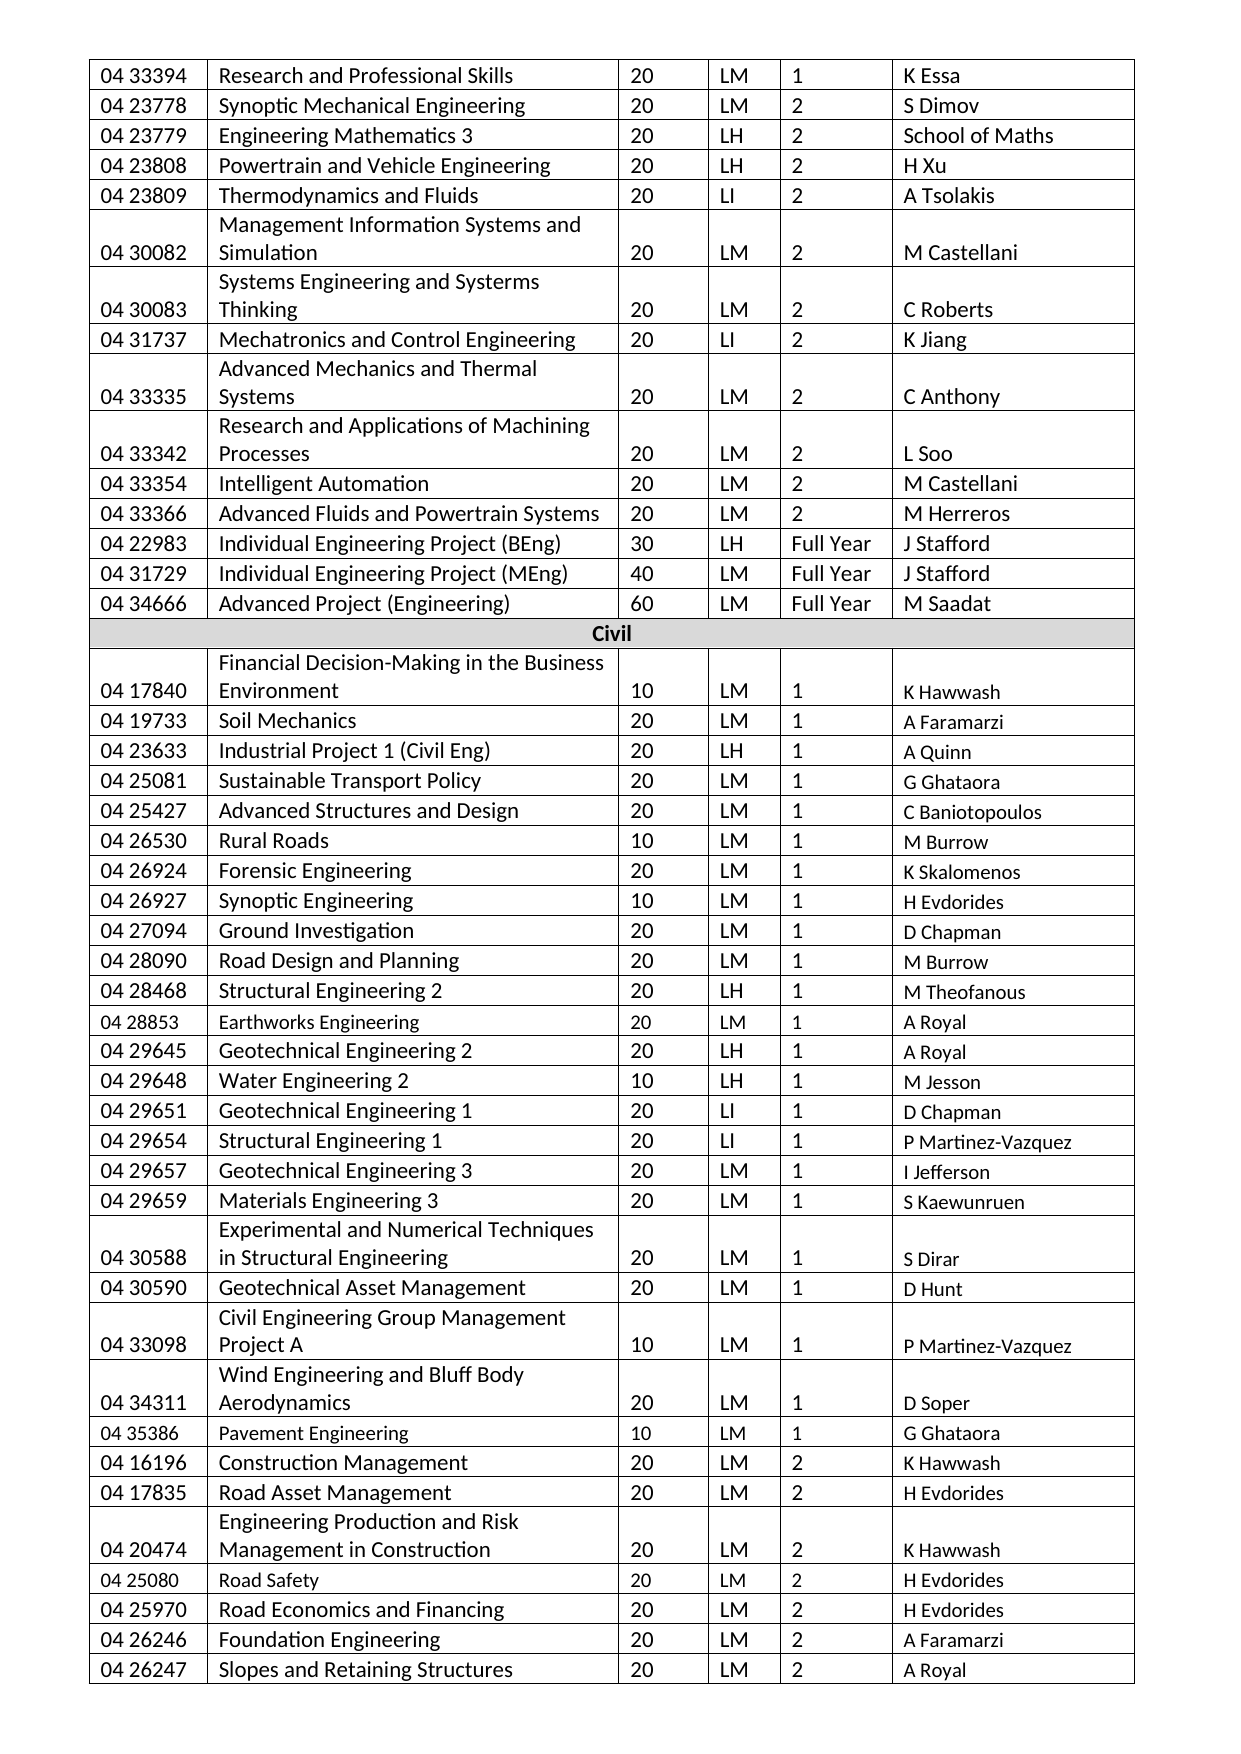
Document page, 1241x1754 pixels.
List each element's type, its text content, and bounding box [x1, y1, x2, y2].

table_cell A Faramarzi [893, 706, 1134, 734]
table_cell 04 26246 [90, 1624, 207, 1653]
table_cell 04 29651 [90, 1096, 207, 1124]
table_cell 04 31737 [90, 324, 207, 353]
table_cell Soil Mechanics [208, 706, 618, 734]
table_cell 2 [781, 1477, 892, 1506]
table_cell A Royal [893, 1006, 1134, 1034]
table_cell Advanced Mechanics and Thermal Systems [208, 354, 618, 410]
table_cell 20 [619, 976, 708, 1004]
table_cell Synoptic Engineering [208, 886, 618, 914]
table_cell LM [709, 1477, 780, 1506]
table_cell 20 [619, 1564, 708, 1593]
table_cell 04 33354 [90, 469, 207, 497]
table_cell Intelligent Automation [208, 469, 618, 497]
table_cell 20 [619, 210, 708, 266]
table_cell 2 [781, 1594, 892, 1623]
table_cell 2 [781, 1654, 892, 1683]
table_cell 2 [781, 499, 892, 527]
table_cell H Evdorides [893, 886, 1134, 914]
table_cell C Baniotopoulos [893, 796, 1134, 824]
table_cell Road Safety [208, 1564, 618, 1593]
table_cell 04 28090 [90, 946, 207, 974]
table_cell LM [709, 589, 780, 617]
table_cell LH [709, 1066, 780, 1094]
table_cell LM [709, 1564, 780, 1593]
table_cell LM [709, 1273, 780, 1302]
table_cell LH [709, 976, 780, 1004]
table_cell 20 [619, 1360, 708, 1416]
table_cell Management Information Systems and Simulation [208, 210, 618, 266]
table_cell M Theofanous [893, 976, 1134, 1004]
table_cell 1 [781, 1360, 892, 1416]
table_cell M Herreros [893, 499, 1134, 527]
table_cell S Dirar [893, 1216, 1134, 1272]
table_cell A Royal [893, 1036, 1134, 1064]
table_cell 04 20474 [90, 1507, 207, 1563]
table_cell Road Design and Planning [208, 946, 618, 974]
table_cell 1 [781, 766, 892, 794]
table_cell LM [709, 1594, 780, 1623]
table_cell 04 35386 [90, 1417, 207, 1446]
table_cell 10 [619, 1066, 708, 1094]
table_cell LM [709, 1417, 780, 1446]
table_cell M Castellani [893, 469, 1134, 497]
table_cell 20 [619, 946, 708, 974]
table_cell Powertrain and Vehicle Engineering [208, 150, 618, 179]
table_cell 04 29657 [90, 1156, 207, 1184]
table_cell K Essa [893, 60, 1134, 89]
table_cell 04 23808 [90, 150, 207, 179]
table_cell LM [709, 469, 780, 497]
table_cell A Faramarzi [893, 1624, 1134, 1653]
table_cell LH [709, 1036, 780, 1064]
table_cell 20 [619, 1156, 708, 1184]
table_cell 04 33098 [90, 1303, 207, 1359]
table_cell 2 [781, 324, 892, 353]
table_cell 20 [619, 1126, 708, 1154]
table_cell 04 25080 [90, 1564, 207, 1593]
table_cell School of Maths [893, 120, 1134, 149]
table_cell J Stafford [893, 559, 1134, 587]
table_cell Research and Professional Skills [208, 60, 618, 89]
table_cell Advanced Fluids and Powertrain Systems [208, 499, 618, 527]
table_cell 04 28853 [90, 1006, 207, 1034]
table_cell 04 29654 [90, 1126, 207, 1154]
table_cell 1 [781, 1417, 892, 1446]
table_cell 04 30083 [90, 267, 207, 323]
table_cell 04 28468 [90, 976, 207, 1004]
table_cell 2 [781, 267, 892, 323]
table_cell LM [709, 1006, 780, 1034]
table_cell 2 [781, 150, 892, 179]
table_cell 20 [619, 324, 708, 353]
table_cell 2 [781, 1447, 892, 1476]
table_cell K Skalomenos [893, 856, 1134, 884]
table_cell Rural Roads [208, 826, 618, 854]
table_cell 60 [619, 589, 708, 617]
table_cell Individual Engineering Project (MEng) [208, 559, 618, 587]
table_cell 2 [781, 1564, 892, 1593]
table_cell 04 23809 [90, 180, 207, 209]
table_cell M Saadat [893, 589, 1134, 617]
table_cell Financial Decision-Making in the Business Environment [208, 649, 618, 704]
table_cell Synoptic Mechanical Engineering [208, 90, 618, 119]
table_cell 20 [619, 1654, 708, 1683]
table_cell 20 [619, 267, 708, 323]
table_cell I Jefferson [893, 1156, 1134, 1184]
table_cell Road Economics and Financing [208, 1594, 618, 1623]
table_cell 20 [619, 411, 708, 467]
table_cell 20 [619, 1477, 708, 1506]
table_cell 2 [781, 210, 892, 266]
table_cell D Chapman [893, 916, 1134, 944]
table_cell LM [709, 1360, 780, 1416]
table_cell 10 [619, 649, 708, 704]
table_cell LM [709, 1447, 780, 1476]
table_cell 04 33335 [90, 354, 207, 410]
table_cell S Kaewunruen [893, 1186, 1134, 1214]
table_cell LM [709, 267, 780, 323]
table_cell Forensic Engineering [208, 856, 618, 884]
table_cell D Chapman [893, 1096, 1134, 1124]
table_cell 1 [781, 1273, 892, 1302]
table_cell LM [709, 796, 780, 824]
table_cell 20 [619, 1624, 708, 1653]
table_cell LM [709, 856, 780, 884]
table_cell 1 [781, 796, 892, 824]
table_cell LI [709, 324, 780, 353]
table_cell 20 [619, 60, 708, 89]
table_cell Advanced Project (Engineering) [208, 589, 618, 617]
table_cell 04 16196 [90, 1447, 207, 1476]
table_cell 04 26247 [90, 1654, 207, 1683]
table_cell P Martinez-Vazquez [893, 1126, 1134, 1154]
table_cell 2 [781, 120, 892, 149]
table_cell J Stafford [893, 529, 1134, 557]
table_cell C Roberts [893, 267, 1134, 323]
table_cell 04 33394 [90, 60, 207, 89]
table_cell A Tsolakis [893, 180, 1134, 209]
table_cell LM [709, 411, 780, 467]
table_cell H Evdorides [893, 1477, 1134, 1506]
table_cell 20 [619, 1594, 708, 1623]
table_cell 20 [619, 1036, 708, 1064]
table_cell 1 [781, 736, 892, 764]
table_cell Full Year [781, 589, 892, 617]
table_cell Geotechnical Engineering 2 [208, 1036, 618, 1064]
table_cell LM [709, 90, 780, 119]
table_cell LH [709, 150, 780, 179]
table_cell 2 [781, 354, 892, 410]
table_cell 04 23778 [90, 90, 207, 119]
table_cell Foundation Engineering [208, 1624, 618, 1653]
table_cell 2 [781, 180, 892, 209]
table_cell 20 [619, 180, 708, 209]
table_cell 1 [781, 976, 892, 1004]
table_cell K Hawwash [893, 1447, 1134, 1476]
table_cell 20 [619, 150, 708, 179]
table_cell 1 [781, 1036, 892, 1064]
table_cell 1 [781, 1303, 892, 1359]
table_cell 04 26530 [90, 826, 207, 854]
table_cell 40 [619, 559, 708, 587]
table_cell Industrial Project 1 (Civil Eng) [208, 736, 618, 764]
table_cell 04 26927 [90, 886, 207, 914]
table_cell 04 30588 [90, 1216, 207, 1272]
table_cell 1 [781, 886, 892, 914]
table_cell 20 [619, 856, 708, 884]
table_cell LM [709, 1507, 780, 1563]
table_cell Construction Management [208, 1447, 618, 1476]
table_cell 2 [781, 1624, 892, 1653]
table_cell K Jiang [893, 324, 1134, 353]
table_cell 04 25081 [90, 766, 207, 794]
table_cell H Evdorides [893, 1564, 1134, 1593]
table_cell 04 34311 [90, 1360, 207, 1416]
table_cell 1 [781, 1186, 892, 1214]
table_cell LM [709, 1654, 780, 1683]
table_cell LH [709, 529, 780, 557]
table_cell LM [709, 499, 780, 527]
table_cell 04 22983 [90, 529, 207, 557]
table_cell Civil Engineering Group Management Project A [208, 1303, 618, 1359]
table_cell LM [709, 1624, 780, 1653]
table_cell LM [709, 649, 780, 704]
table_cell Sustainable Transport Policy [208, 766, 618, 794]
table_cell Materials Engineering 3 [208, 1186, 618, 1214]
table_cell 1 [781, 826, 892, 854]
table_cell 2 [781, 1507, 892, 1563]
table_cell 04 29645 [90, 1036, 207, 1064]
table_cell LM [709, 766, 780, 794]
table_cell 1 [781, 706, 892, 734]
table_cell LM [709, 1186, 780, 1214]
table_cell 04 29659 [90, 1186, 207, 1214]
table_cell 10 [619, 826, 708, 854]
table_cell 10 [619, 1417, 708, 1446]
table_cell M Castellani [893, 210, 1134, 266]
table_cell 04 29648 [90, 1066, 207, 1094]
table_cell LH [709, 736, 780, 764]
table_cell 20 [619, 766, 708, 794]
table_cell 1 [781, 856, 892, 884]
table_cell Experimental and Numerical Techniques in Structural Engineering [208, 1216, 618, 1272]
table_cell 1 [781, 1066, 892, 1094]
table_cell Water Engineering 2 [208, 1066, 618, 1094]
table_cell 04 30082 [90, 210, 207, 266]
table_cell Geotechnical Engineering 3 [208, 1156, 618, 1184]
table_cell M Burrow [893, 826, 1134, 854]
table_cell Road Asset Management [208, 1477, 618, 1506]
table_cell C Anthony [893, 354, 1134, 410]
table_cell D Soper [893, 1360, 1134, 1416]
table_cell 04 25970 [90, 1594, 207, 1623]
table_cell G Ghataora [893, 1417, 1134, 1446]
table_cell Engineering Mathematics 3 [208, 120, 618, 149]
table_cell 04 23633 [90, 736, 207, 764]
table_cell 20 [619, 499, 708, 527]
table_cell 1 [781, 946, 892, 974]
table_cell 04 30590 [90, 1273, 207, 1302]
table_cell 20 [619, 1216, 708, 1272]
table_cell 1 [781, 1156, 892, 1184]
table_cell 1 [781, 1126, 892, 1154]
table_cell Mechatronics and Control Engineering [208, 324, 618, 353]
table_cell 20 [619, 1507, 708, 1563]
table_cell LH [709, 120, 780, 149]
table_cell Pavement Engineering [208, 1417, 618, 1446]
table_cell 30 [619, 529, 708, 557]
table_cell 1 [781, 916, 892, 944]
table_cell 04 25427 [90, 796, 207, 824]
table_cell K Hawwash [893, 1507, 1134, 1563]
table_cell Civil [90, 619, 1134, 647]
table_cell 20 [619, 736, 708, 764]
table_cell 10 [619, 886, 708, 914]
table_cell 04 17840 [90, 649, 207, 704]
table_cell 20 [619, 120, 708, 149]
table_cell 04 26924 [90, 856, 207, 884]
table_cell Advanced Structures and Design [208, 796, 618, 824]
table_cell 20 [619, 1273, 708, 1302]
table_cell LM [709, 354, 780, 410]
table_cell LM [709, 1156, 780, 1184]
table_cell 20 [619, 706, 708, 734]
table_cell LM [709, 559, 780, 587]
table_cell Thermodynamics and Fluids [208, 180, 618, 209]
table_cell LM [709, 946, 780, 974]
table_cell Ground Investigation [208, 916, 618, 944]
table_cell 1 [781, 1006, 892, 1034]
table_cell A Royal [893, 1654, 1134, 1683]
table_cell A Quinn [893, 736, 1134, 764]
table_cell Slopes and Retaining Structures [208, 1654, 618, 1683]
table_cell 04 27094 [90, 916, 207, 944]
table_cell H Xu [893, 150, 1134, 179]
table_cell Systems Engineering and Systerms Thinking [208, 267, 618, 323]
table_cell 1 [781, 60, 892, 89]
table_cell 10 [619, 1303, 708, 1359]
table_cell 2 [781, 411, 892, 467]
table_cell M Burrow [893, 946, 1134, 974]
table_cell 2 [781, 90, 892, 119]
table_cell Earthworks Engineering [208, 1006, 618, 1034]
table_cell LM [709, 706, 780, 734]
table_cell 1 [781, 1096, 892, 1124]
table_cell LM [709, 1216, 780, 1272]
table_cell P Martinez-Vazquez [893, 1303, 1134, 1359]
table_cell 04 31729 [90, 559, 207, 587]
table_cell 20 [619, 469, 708, 497]
table_cell Wind Engineering and Bluff Body Aerodynamics [208, 1360, 618, 1416]
table_cell K Hawwash [893, 649, 1134, 704]
table_cell Geotechnical Asset Management [208, 1273, 618, 1302]
table_cell 1 [781, 1216, 892, 1272]
table_cell S Dimov [893, 90, 1134, 119]
table_cell 20 [619, 1447, 708, 1476]
table_cell LM [709, 886, 780, 914]
table_cell LM [709, 826, 780, 854]
table_cell 20 [619, 90, 708, 119]
table_cell Full Year [781, 559, 892, 587]
table_cell Geotechnical Engineering 1 [208, 1096, 618, 1124]
table_cell 20 [619, 916, 708, 944]
table_cell 20 [619, 1186, 708, 1214]
table_cell Research and Applications of Machining Processes [208, 411, 618, 467]
table_cell LM [709, 916, 780, 944]
table_cell LI [709, 180, 780, 209]
table_cell LM [709, 210, 780, 266]
table_cell 20 [619, 354, 708, 410]
table_cell 04 33342 [90, 411, 207, 467]
table_cell 04 23779 [90, 120, 207, 149]
table_cell G Ghataora [893, 766, 1134, 794]
table_cell LM [709, 1303, 780, 1359]
table_cell 04 34666 [90, 589, 207, 617]
table_cell Engineering Production and Risk Management in Construction [208, 1507, 618, 1563]
table_cell Structural Engineering 2 [208, 976, 618, 1004]
table_cell Structural Engineering 1 [208, 1126, 618, 1154]
table_cell H Evdorides [893, 1594, 1134, 1623]
table_cell 20 [619, 796, 708, 824]
table_cell Full Year [781, 529, 892, 557]
table_cell 1 [781, 649, 892, 704]
table_cell 04 19733 [90, 706, 207, 734]
table_cell M Jesson [893, 1066, 1134, 1094]
table_cell 04 17835 [90, 1477, 207, 1506]
table_cell D Hunt [893, 1273, 1134, 1302]
table_cell 2 [781, 469, 892, 497]
table_cell 04 33366 [90, 499, 207, 527]
table_cell LI [709, 1096, 780, 1124]
table_cell LI [709, 1126, 780, 1154]
table_cell 20 [619, 1006, 708, 1034]
table_cell L Soo [893, 411, 1134, 467]
table_cell 20 [619, 1096, 708, 1124]
table_cell LM [709, 60, 780, 89]
table_cell Individual Engineering Project (BEng) [208, 529, 618, 557]
